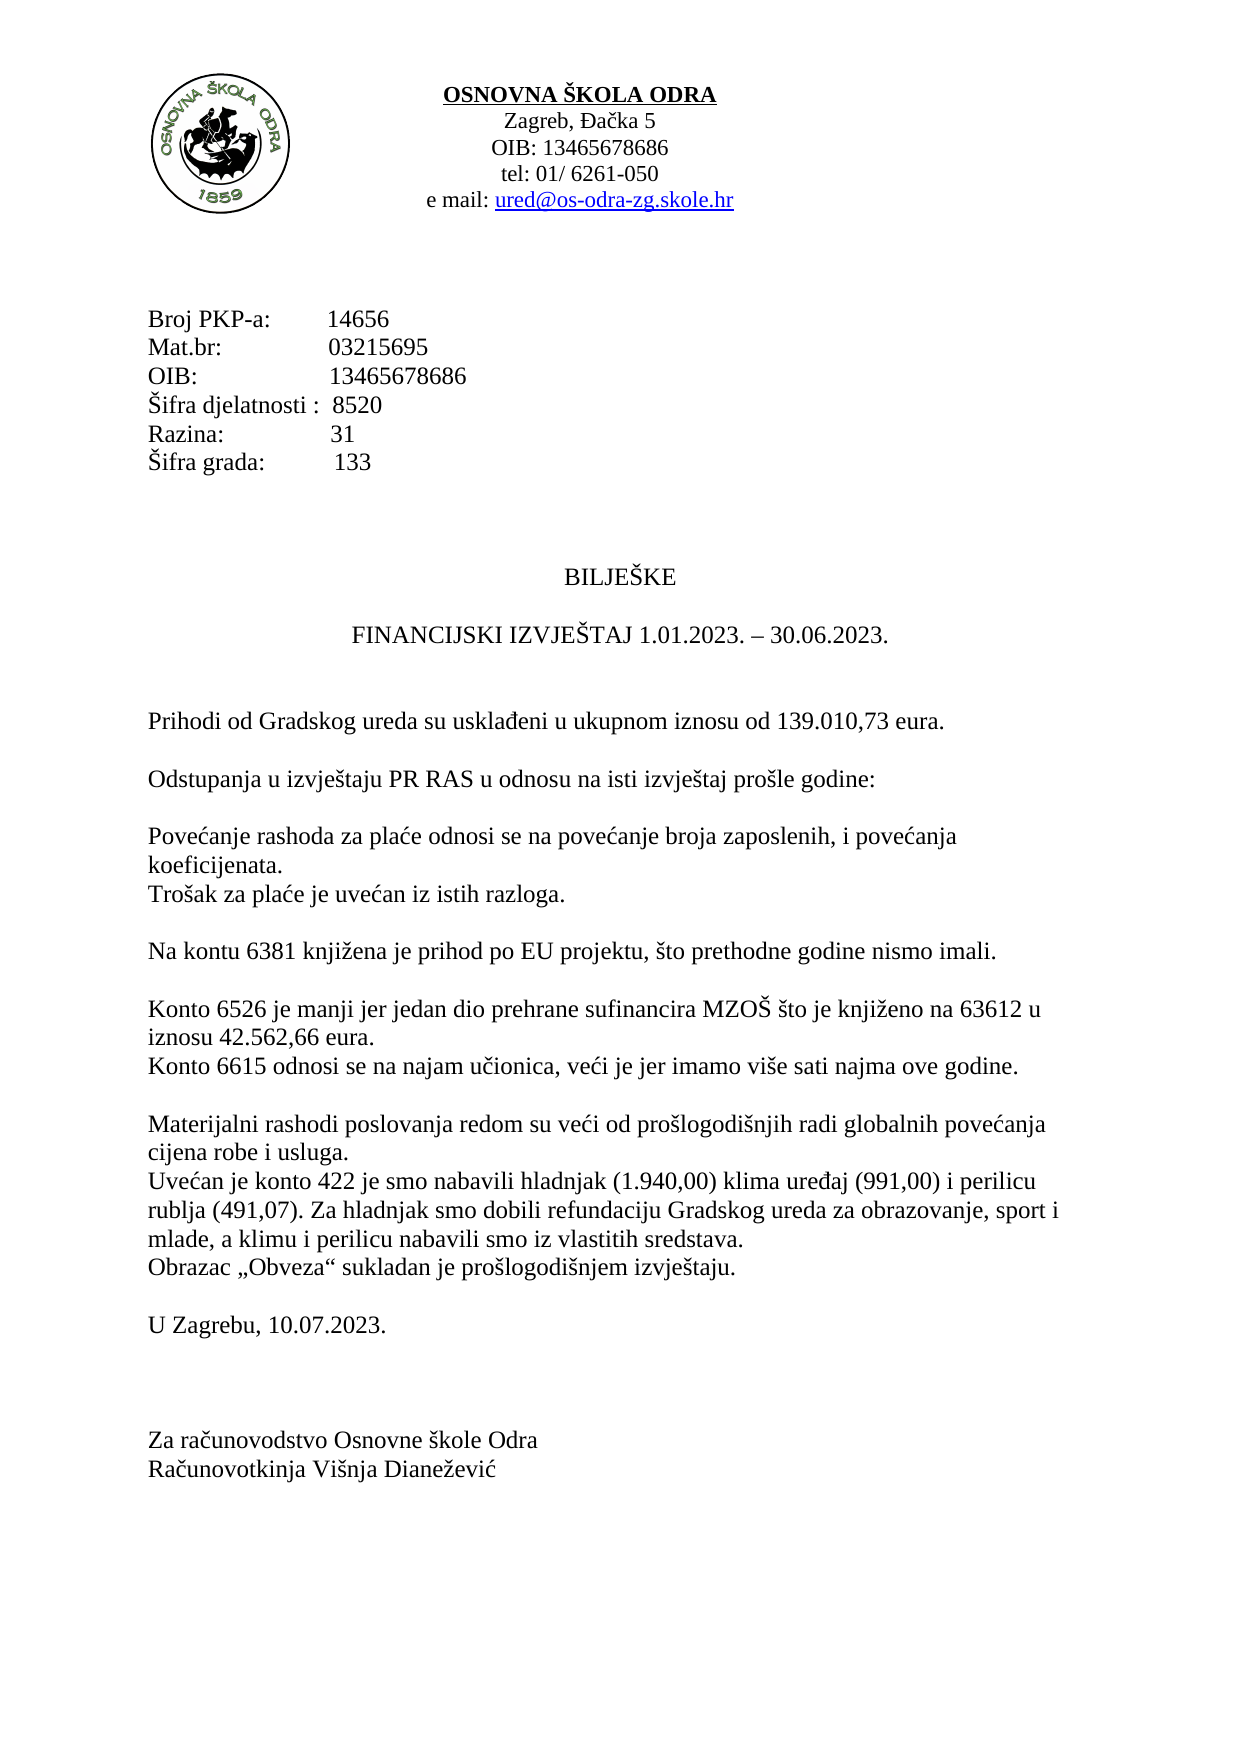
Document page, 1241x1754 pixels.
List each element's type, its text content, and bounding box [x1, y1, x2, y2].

text BILJEŠKE [148, 562, 1093, 591]
picture [147, 73, 293, 214]
text Prihodi od Gradskog ureda su usklađeni u ukupnom iznosu od 139.010,73 eura. [148, 706, 1093, 735]
text Povećanje rashoda za plaće odnosi se na povećanje broja zaposlenih, i povećanja koeficijenata. [148, 821, 1093, 879]
text Za računovodstvo Osnovne škole Odra [148, 1425, 1093, 1454]
text U Zagrebu, 10.07.2023. [148, 1310, 1093, 1339]
text Šifra grada: 133 [148, 447, 1093, 476]
text Trošak za plaće je uvećan iz istih razloga. [148, 879, 1093, 907]
text OIB: 13465678686 [148, 361, 1093, 390]
text FINANCIJSKI IZVJEŠTAJ 1.01.2023. – 30.06.2023. [148, 620, 1093, 649]
text Konto 6526 je manji jer jedan dio prehrane sufinancira MZOŠ što je knjiženo na 63612 u iznosu 42.562,66 eura. [148, 994, 1093, 1051]
text Broj PKP-a: 14656 [148, 304, 1093, 332]
text Odstupanja u izvještaju PR RAS u odnosu na isti izvještaj prošle godine: [148, 764, 1093, 792]
text Razina: 31 [148, 419, 1093, 447]
text Na kontu 6381 knjižena je prihod po EU projektu, što prethodne godine nismo imali. [148, 936, 1093, 965]
text Mat.br: 03215695 [148, 332, 1093, 361]
text Materijalni rashodi poslovanja redom su veći od prošlogodišnjih radi globalnih povećanja cijena robe i usluga. [148, 1109, 1093, 1166]
text Računovotkinja Višnja Dianežević [148, 1454, 1093, 1482]
text Šifra djelatnosti : 8520 [148, 390, 1093, 419]
text Obrazac „Obveza“ sukladan je prošlogodišnjem izvještaju. [148, 1252, 1093, 1281]
text Konto 6615 odnosi se na najam učionica, veći je jer imamo više sati najma ove godine. [148, 1051, 1093, 1080]
text Uvećan je konto 422 je smo nabavili hladnjak (1.940,00) klima uređaj (991,00) i perilicu rublja (491,07). Za hladnjak smo dobili refundaciju Gradskog ureda za obrazovanje, sport i mlade, a klimu i perilicu nabavili smo iz vlastitih sredstava. [148, 1166, 1093, 1252]
